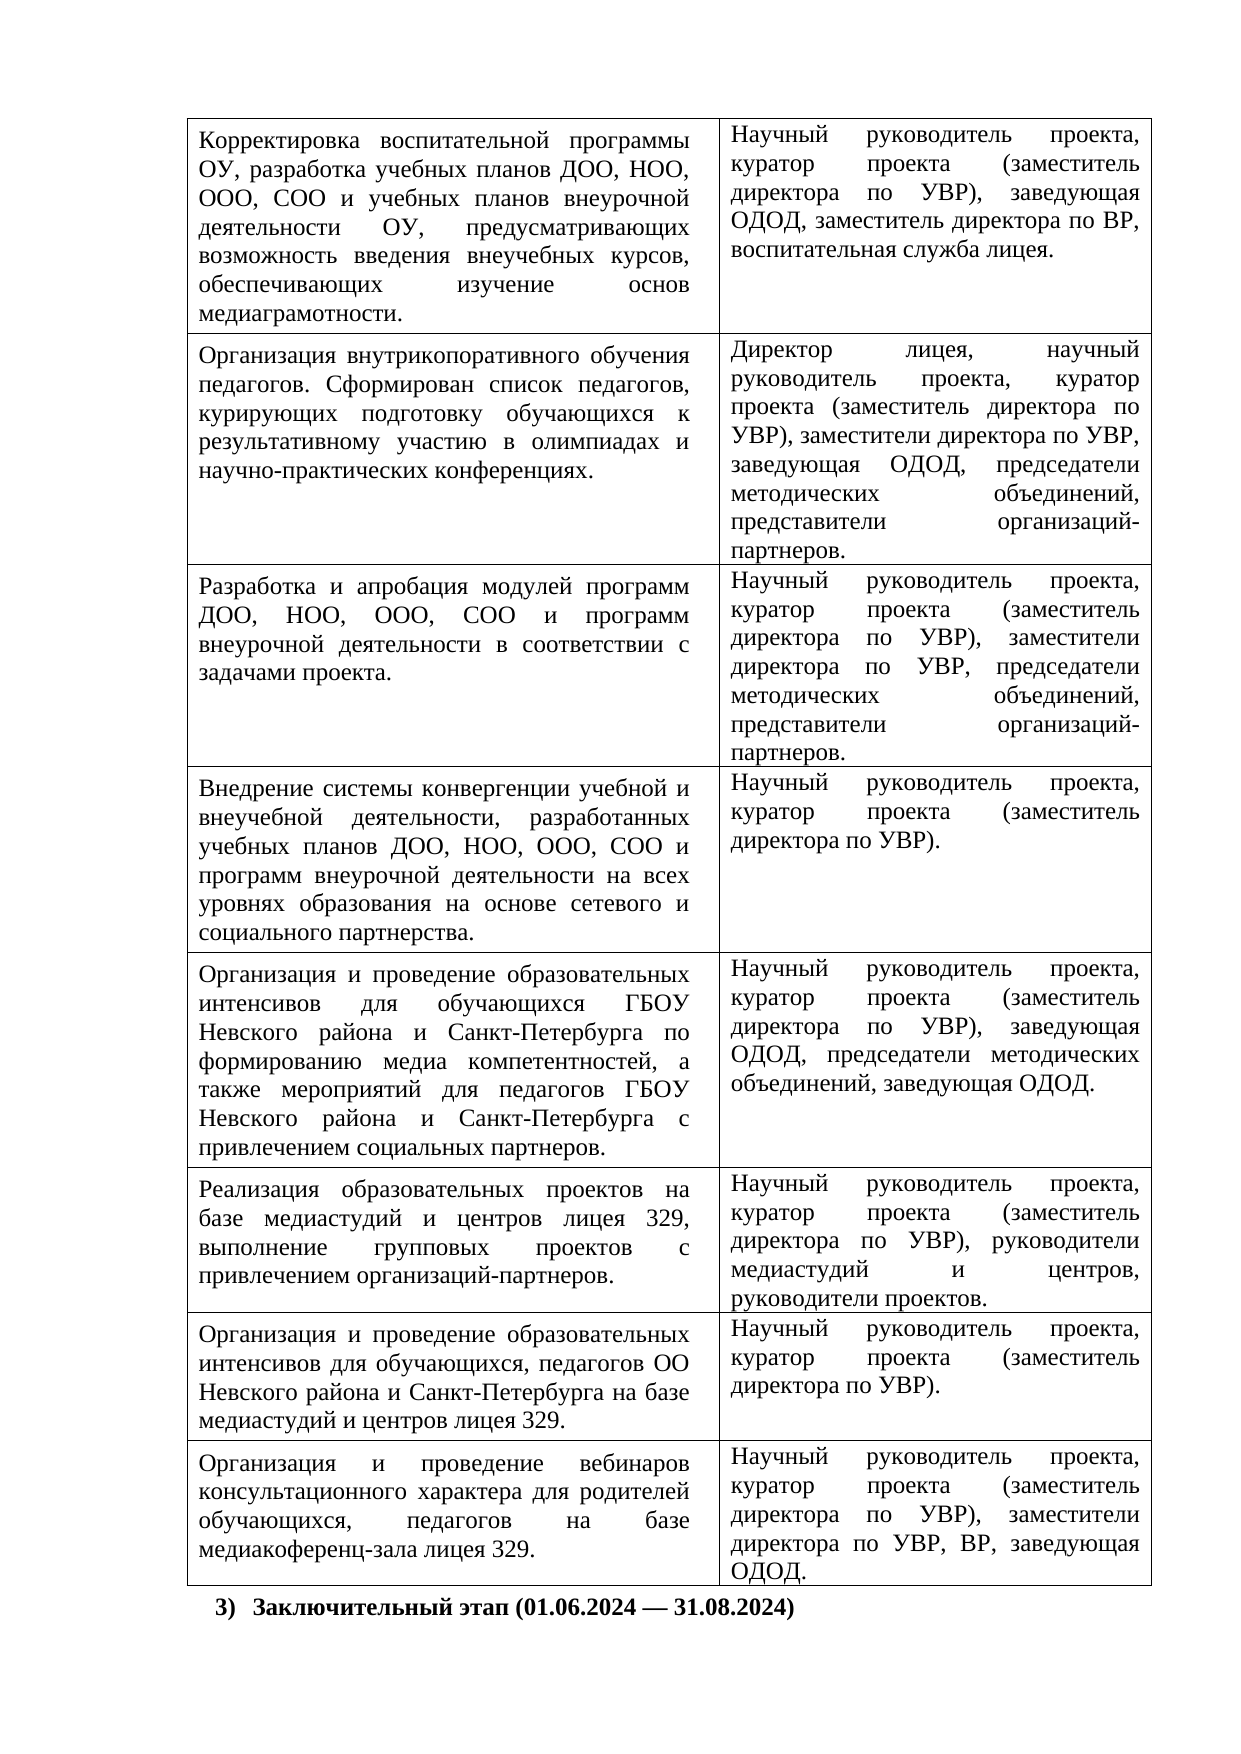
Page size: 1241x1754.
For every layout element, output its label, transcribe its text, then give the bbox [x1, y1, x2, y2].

table_cell Научный руководитель проекта, куратор проекта (заместитель директора по УВР). [720, 767, 1151, 952]
table_cell Научный руководитель проекта, куратор проекта (заместитель директора по УВР). [720, 1313, 1151, 1440]
table_cell Научный руководитель проекта, куратор проекта (заместитель директора по УВР), заведующая ОДОД, председатели методических объединений, заведующая ОДОД. [720, 953, 1151, 1167]
list Заключительный этап (01.06.2024 — 31.08.2024) [215, 1592, 1134, 1621]
table_cell Организация и проведение вебинаров консультационного характера для родителей обучающихся, педагогов на базе медиакоференц-зала лицея 329. [188, 1441, 719, 1585]
table_header Научный руководитель проекта, куратор проекта (заместитель директора по УВР), заведующая ОДОД, заместитель директора по ВР, воспитательная служба лицея. [720, 119, 1151, 333]
table_header Корректировка воспитательной программы ОУ, разработка учебных планов ДОО, НОО, ООО, СОО и учебных планов внеурочной деятельности ОУ, предусматривающих возможность введения внеучебных курсов, обеспечивающих изучение основ медиаграмотности. [188, 119, 719, 333]
table_cell Директор лицея, научный руководитель проекта, куратор проекта (заместитель директора по УВР), заместители директора по УВР, заведующая ОДОД, председатели методических объединений, представители организаций-партнеров. [720, 334, 1151, 564]
table_cell Внедрение системы конвергенции учебной и внеучебной деятельности, разработанных учебных планов ДОО, НОО, ООО, СОО и программ внеурочной деятельности на всех уровнях образования на основе сетевого и социального партнерства. [188, 767, 719, 952]
table_cell Организация внутрикопоративного обучения педагогов. Сформирован список педагогов, курирующих подготовку обучающихся к результативному участию в олимпиадах и научно-практических конференциях. [188, 334, 719, 564]
table_cell Организация и проведение образовательных интенсивов для обучающихся ГБОУ Невского района и Санкт-Петербурга по формированию медиа компетентностей, а также мероприятий для педагогов ГБОУ Невского района и Санкт-Петербурга с привлечением социальных партнеров. [188, 953, 719, 1167]
table_cell Разработка и апробация модулей программ ДОО, НОО, ООО, СОО и программ внеурочной деятельности в соответствии с задачами проекта. [188, 565, 719, 766]
table_cell Научный руководитель проекта, куратор проекта (заместитель директора по УВР), руководители медиастудий и центров, руководители проектов. [720, 1168, 1151, 1312]
table_cell Научный руководитель проекта, куратор проекта (заместитель директора по УВР), заместители директора по УВР, ВР, заведующая ОДОД. [720, 1441, 1151, 1585]
table_cell Научный руководитель проекта, куратор проекта (заместитель директора по УВР), заместители директора по УВР, председатели методических объединений, представители организаций-партнеров. [720, 565, 1151, 766]
table_cell Реализация образовательных проектов на базе медиастудий и центров лицея 329, выполнение групповых проектов с привлечением организаций-партнеров. [188, 1168, 719, 1312]
table_cell Организация и проведение образовательных интенсивов для обучающихся, педагогов ОО Невского района и Санкт-Петербурга на базе медиастудий и центров лицея 329. [188, 1313, 719, 1440]
